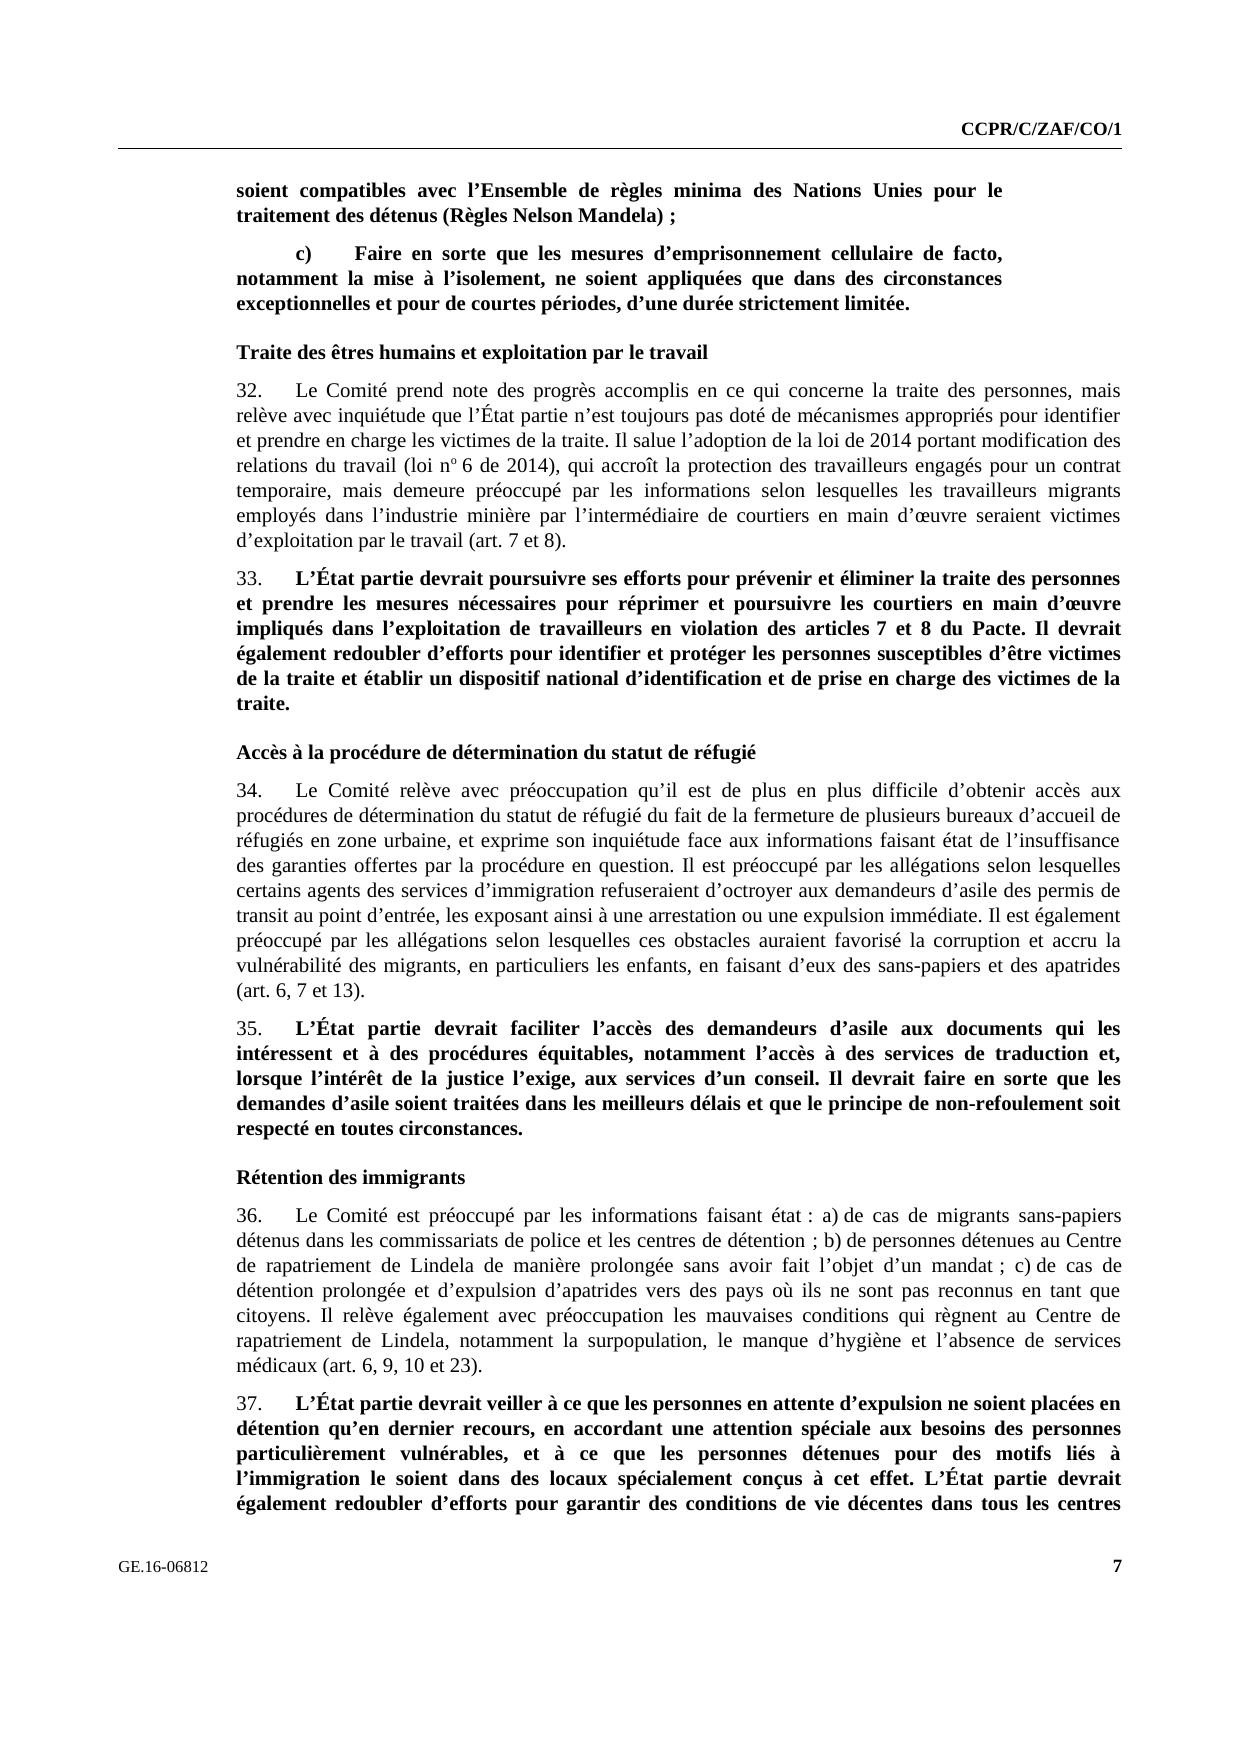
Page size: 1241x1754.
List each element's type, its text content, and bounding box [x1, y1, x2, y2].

text L’État partie devrait poursuivre ses efforts pour prévenir et éliminer la traite des personnes et prendre les mesures nécessaires pour réprimer et poursuivre les courtiers en main d’œuvre impliqués dans l’exploitation de travailleurs en violation des articles 7 et 8 du Pacte. Il devrait également redoubler d’efforts pour identifier et protéger les personnes susceptibles d’être victimes de la traite et établir un dispositif national d’identification et de prise en charge des victimes de la traite. [236, 565, 1122, 715]
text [236, 1390, 1122, 1515]
text Le Comité relève avec préoccupation qu’il est de plus en plus difficile d’obtenir accès aux procédures de détermination du statut de réfugié du fait de la fermeture de plusieurs bureaux d’accueil de réfugiés en zone urbaine, et exprime son inquiétude face aux informations faisant état de l’insuffisance des garanties offertes par la procédure en question. Il est préoccupé par les allégations selon lesquelles certains agents des services d’immigration refuseraient d’octroyer aux demandeurs d’asile des permis de transit au point d’entrée, les exposant ainsi à une arrestation ou une expulsion immédiate. Il est également préoccupé par les allégations selon lesquelles ces obstacles auraient favorisé la corruption et accru la vulnérabilité des migrants, en particuliers les enfants, en faisant d’eux des sans-papiers et des apatrides (art. 6, 7 et 13). [236, 777, 1122, 1002]
text Rétention des immigrants [118, 1165, 1004, 1190]
text Accès à la procédure de détermination du statut de réfugié [118, 740, 1004, 765]
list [236, 177, 1004, 227]
text Le Comité est préoccupé par les informations faisant état : a) de cas de migrants sans-papiers détenus dans les commissariats de police et les centres de détention ; b) de personnes détenues au Centre de rapatriement de Lindela de manière prolongée sans avoir fait l’objet d’un mandat ; c) de cas de détention prolongée et d’expulsion d’apatrides vers des pays où ils ne sont pas reconnus en tant que citoyens. Il relève également avec préoccupation les mauvaises conditions qui règnent au Centre de rapatriement de Lindela, notamment la surpopulation, le manque d’hygiène et l’absence de services médicaux (art. 6, 9, 10 et 23). [236, 1202, 1122, 1377]
text Traite des êtres humains et exploitation par le travail [118, 340, 1004, 365]
text Le Comité prend note des progrès accomplis en ce qui concerne la traite des personnes, mais relève avec inquiétude que l’État partie n’est toujours pas doté de mécanismes appropriés pour identifier et prendre en charge les victimes de la traite. Il salue l’adoption de la loi de 2014 portant modification des relations du travail (loi no 6 de 2014), qui accroît la protection des travailleurs engagés pour un contrat temporaire, mais demeure préoccupé par les informations selon lesquelles les travailleurs migrants employés dans l’industrie minière par l’intermédiaire de courtiers en main d’œuvre seraient victimes d’exploitation par le travail (art. 7 et 8). [236, 377, 1122, 552]
text L’État partie devrait faciliter l’accès des demandeurs d’asile aux documents qui les intéressent et à des procédures équitables, notamment l’accès à des services de traduction et, lorsque l’intérêt de la justice l’exige, aux services d’un conseil. Il devrait faire en sorte que les demandes d’asile soient traitées dans les meilleurs délais et que le principe de non-refoulement soit respecté en toutes circonstances. [236, 1015, 1122, 1140]
list c) Faire en sorte que les mesures d’emprisonnement cellulaire de facto, notamment la mise à l’isolement, ne soient appliquées que dans des circonstances exceptionnelles et pour de courtes périodes, d’une durée strictement limitée. [236, 240, 1004, 315]
